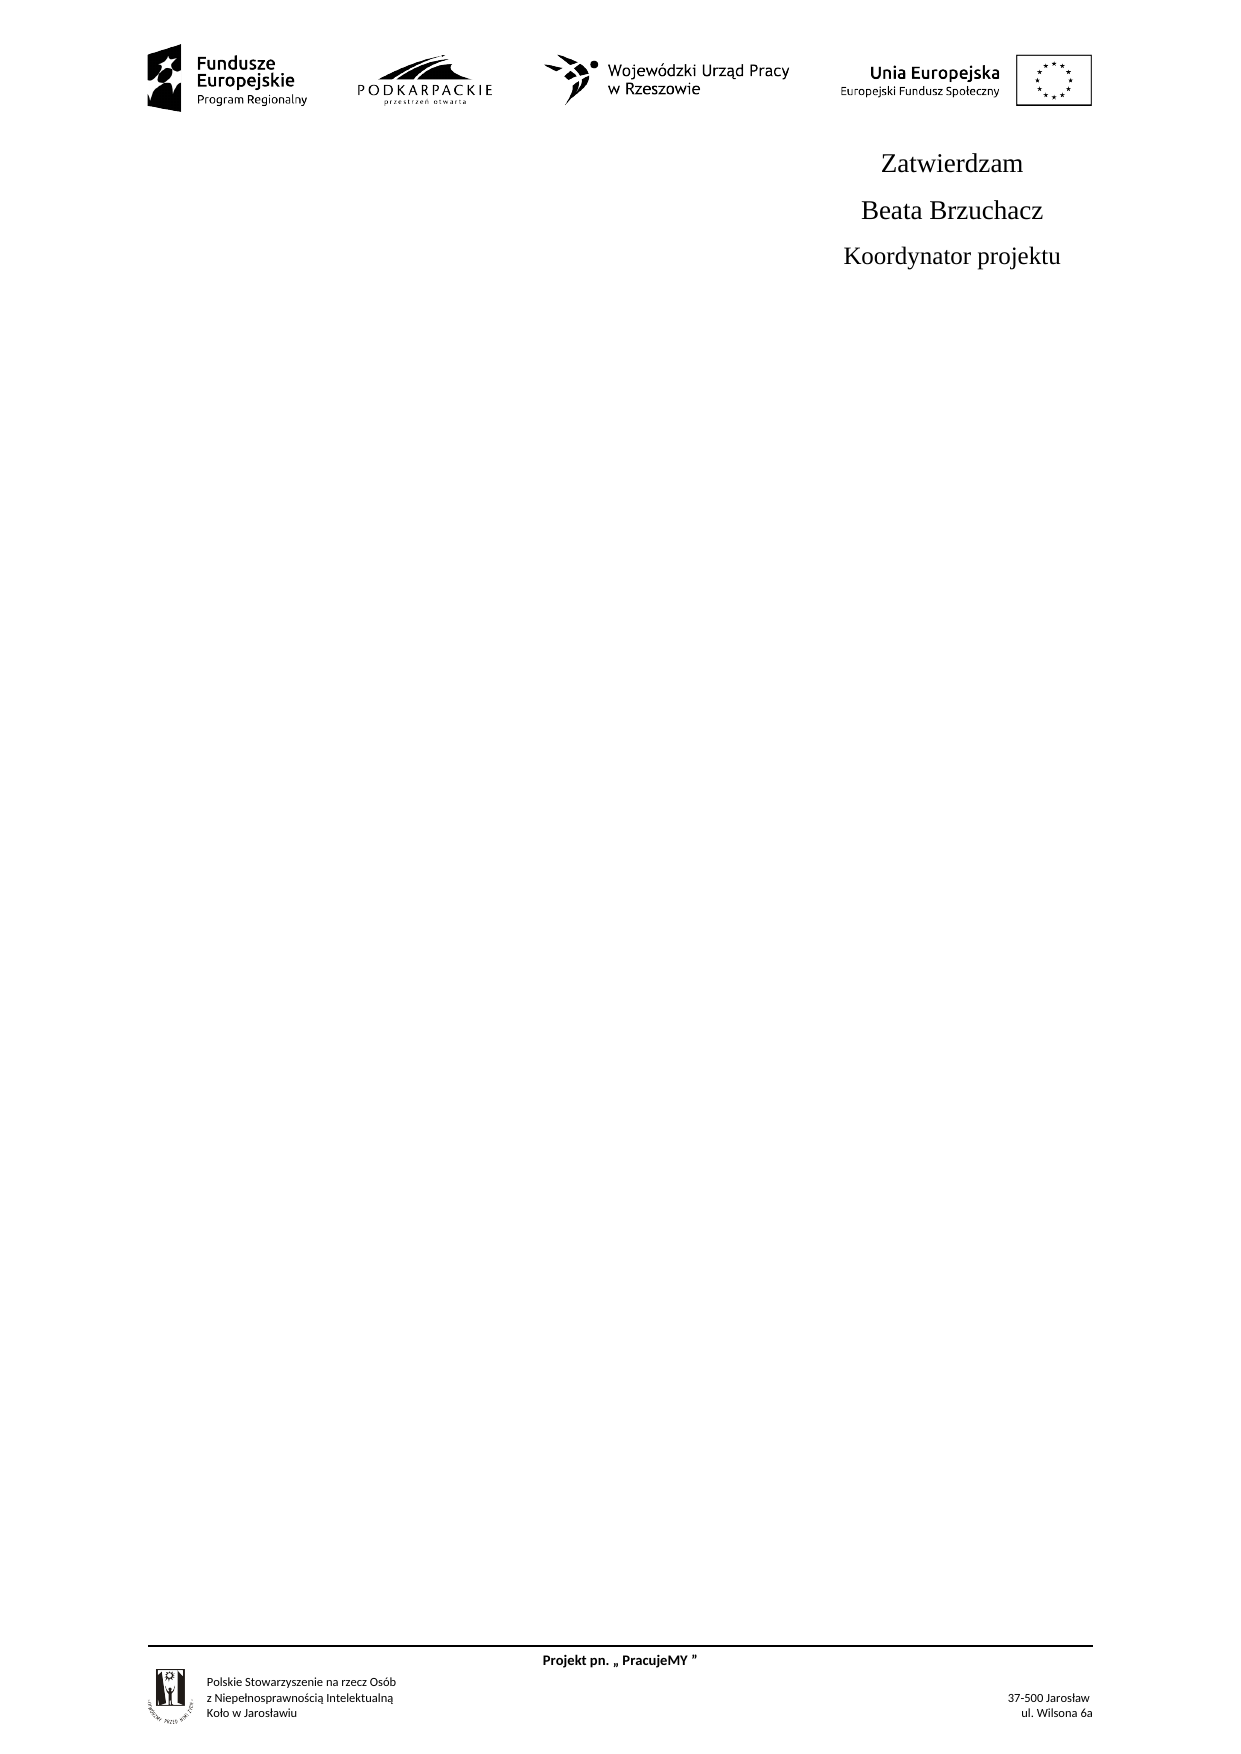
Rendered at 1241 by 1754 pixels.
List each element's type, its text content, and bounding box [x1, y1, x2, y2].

text Beata Brzuchacz [811, 194, 1093, 225]
text Koordynator projektu [811, 241, 1093, 270]
picture [147, 1669, 194, 1724]
text Zatwierdzam [811, 148, 1093, 179]
picture [147, 44, 1092, 112]
